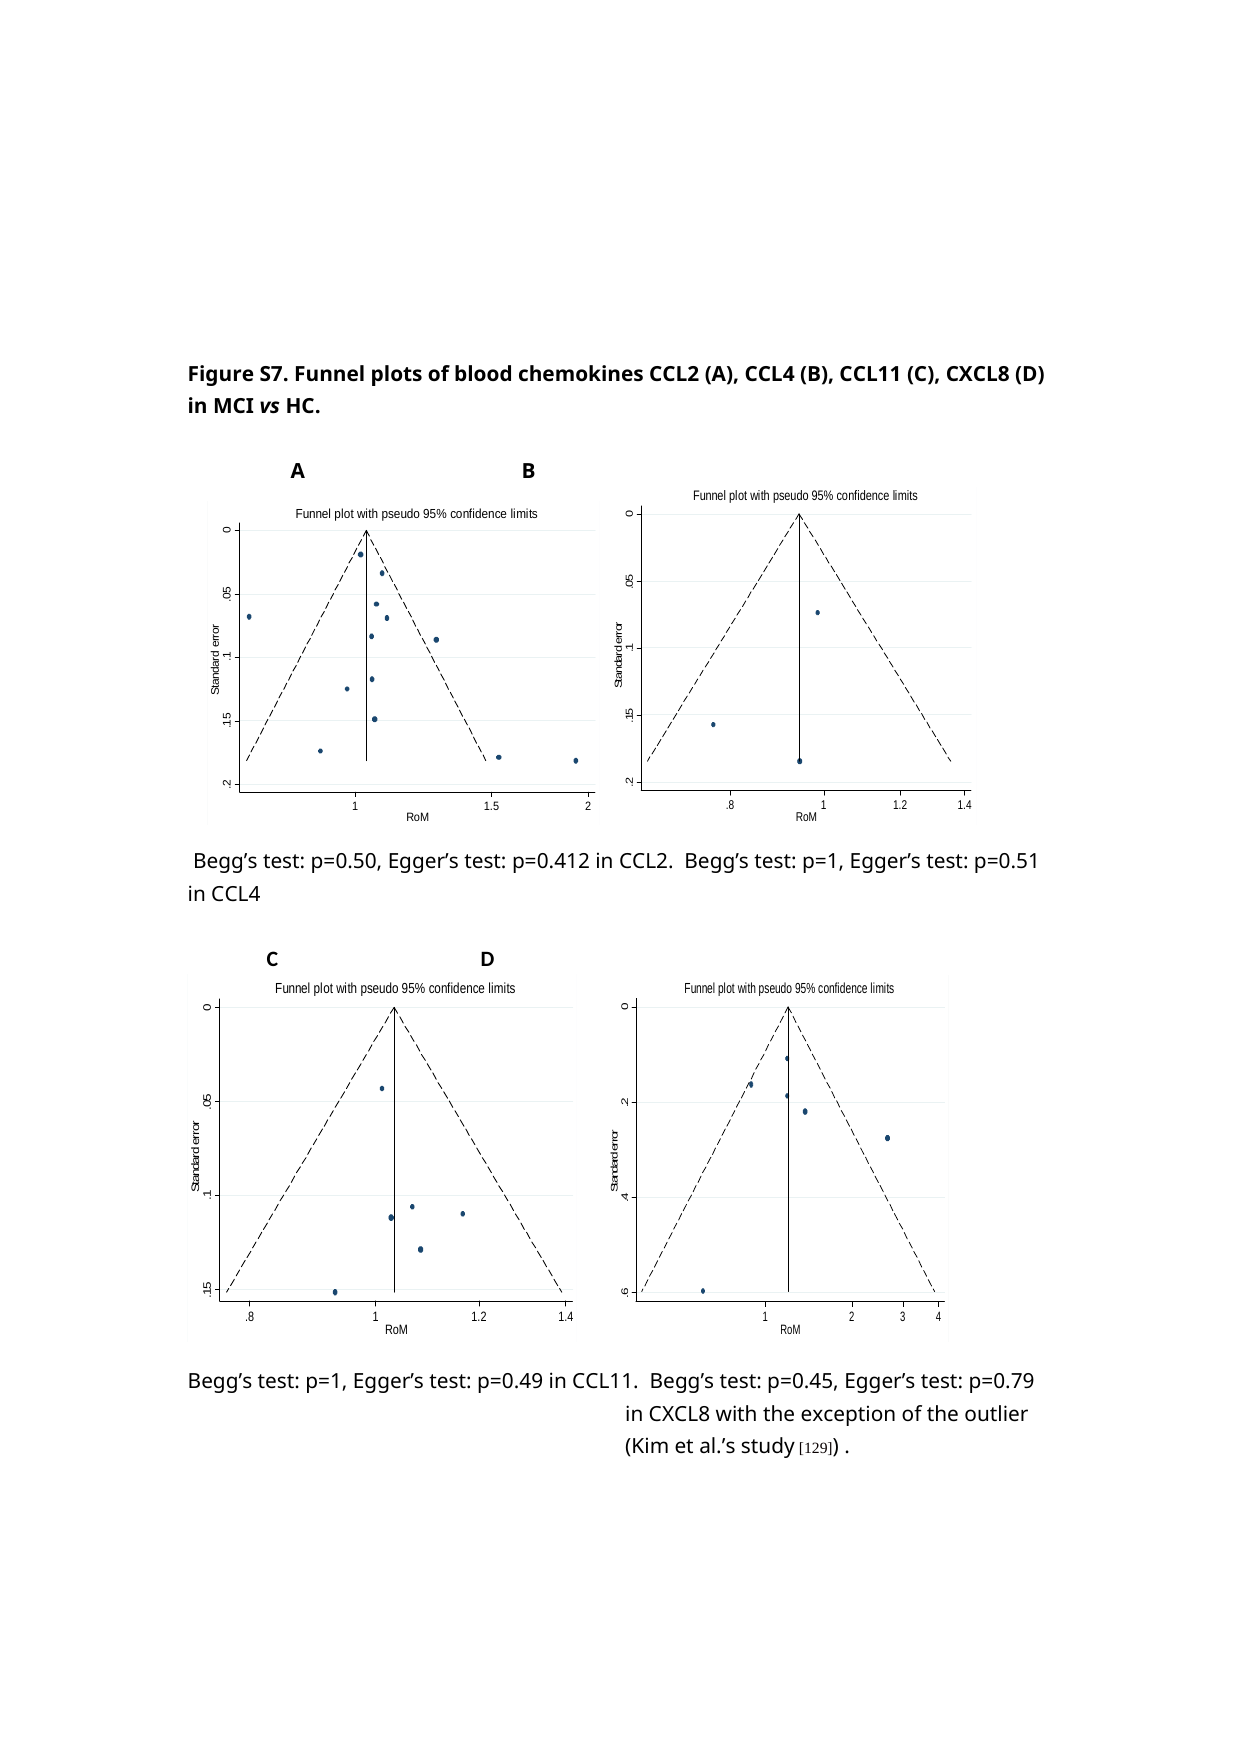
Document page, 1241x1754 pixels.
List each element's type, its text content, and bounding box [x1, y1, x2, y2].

text Begg’s test: p=0.50, Egger’s test: p=0.412 in CCL2. Begg’s test: p=1, Egger’s test: p=0.51 in CCL4 [187, 844, 1053, 909]
text C D [187, 942, 1053, 974]
text Begg’s test: p=1, Egger’s test: p=0.49 in CCL11. Begg’s test: p=0.45, Egger’s test: p=0.79 in CXCL8 with the exception of the outlier (Kim et al.’s study [129]) . [187, 1364, 1053, 1462]
text Figure S7. Funnel plots of blood chemokines CCL2 (A), CCL4 (B), CCL11 (C), CXCL8 (D) in MCI vs HC. [187, 357, 1053, 422]
text A B [187, 454, 1053, 487]
